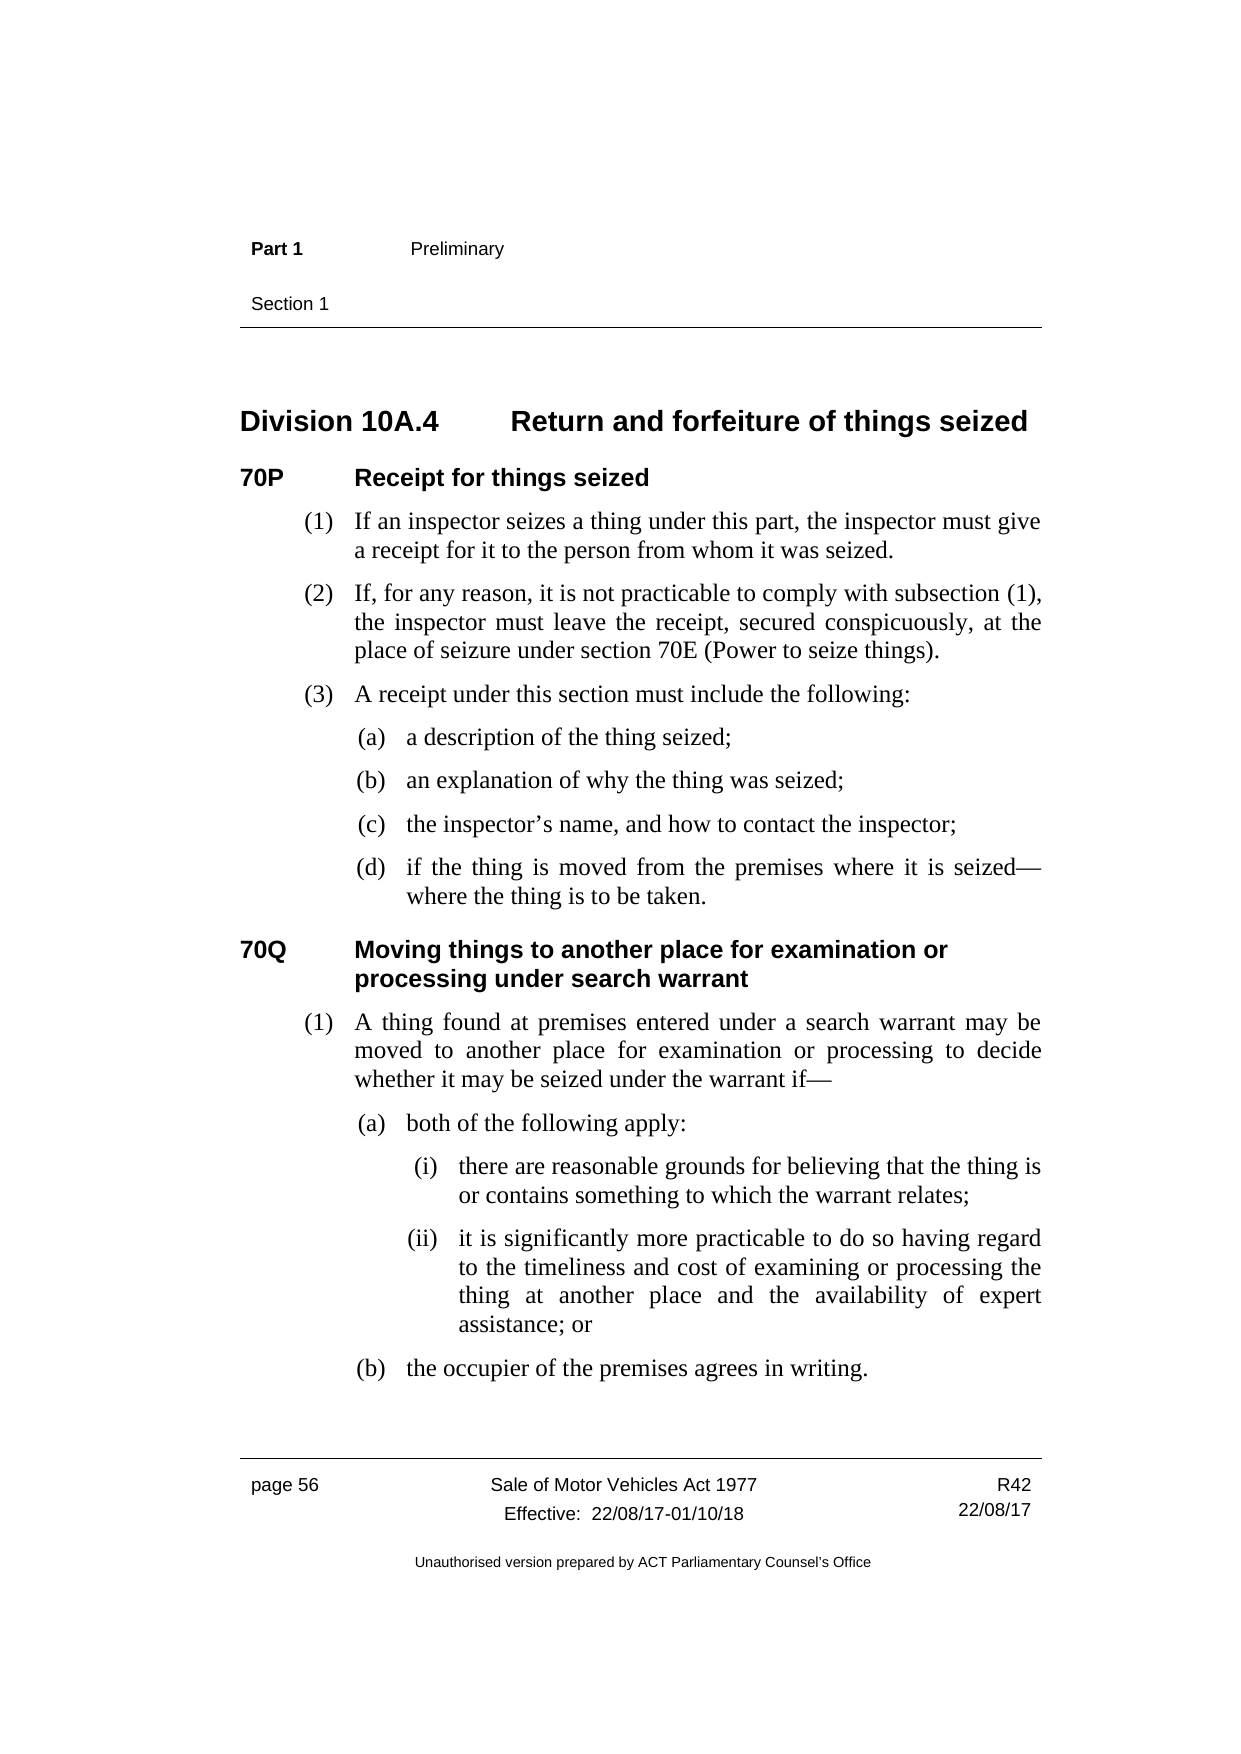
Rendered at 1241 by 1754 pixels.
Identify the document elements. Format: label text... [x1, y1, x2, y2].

text Division 10A.4 Return and forfeiture of things seized [239, 404, 1042, 438]
text (3) A receipt under this section must include the following: [239, 679, 1042, 708]
text (1) A thing found at premises entered under a search warrant may be moved to another place for examination or processing to decide whether it may be seized under the warrant if— [239, 1007, 1042, 1093]
text 70Q Moving things to another place for examination or processing under search warrant [239, 935, 1042, 992]
text (b) the occupier of the premises agrees in writing. [239, 1353, 1042, 1381]
text (a) both of the following apply: [239, 1108, 1042, 1136]
text (i) there are reasonable grounds for believing that the thing is or contains something to which the warrant relates; [239, 1151, 1042, 1208]
text (1) If an inspector seizes a thing under this part, the inspector must give a receipt for it to the person from whom it was seized. [239, 506, 1042, 563]
text (a) a description of the thing seized; [239, 722, 1042, 751]
text 70P Receipt for things seized [239, 463, 1042, 491]
text (b) an explanation of why the thing was seized; [239, 766, 1042, 794]
text (d) if the thing is moved from the premises where it is seized—where the thing is to be taken. [239, 852, 1042, 910]
text (2) If, for any reason, it is not practicable to comply with subsection (1), the inspector must leave the receipt, secured conspicuously, at the place of seizure under section 70E (Power to seize things). [239, 578, 1042, 664]
text (ii) it is significantly more practicable to do so having regard to the timeliness and cost of examining or processing the thing at another place and the availability of expert assistance; or [239, 1223, 1042, 1338]
text (c) the inspector’s name, and how to contact the inspector; [239, 809, 1042, 838]
